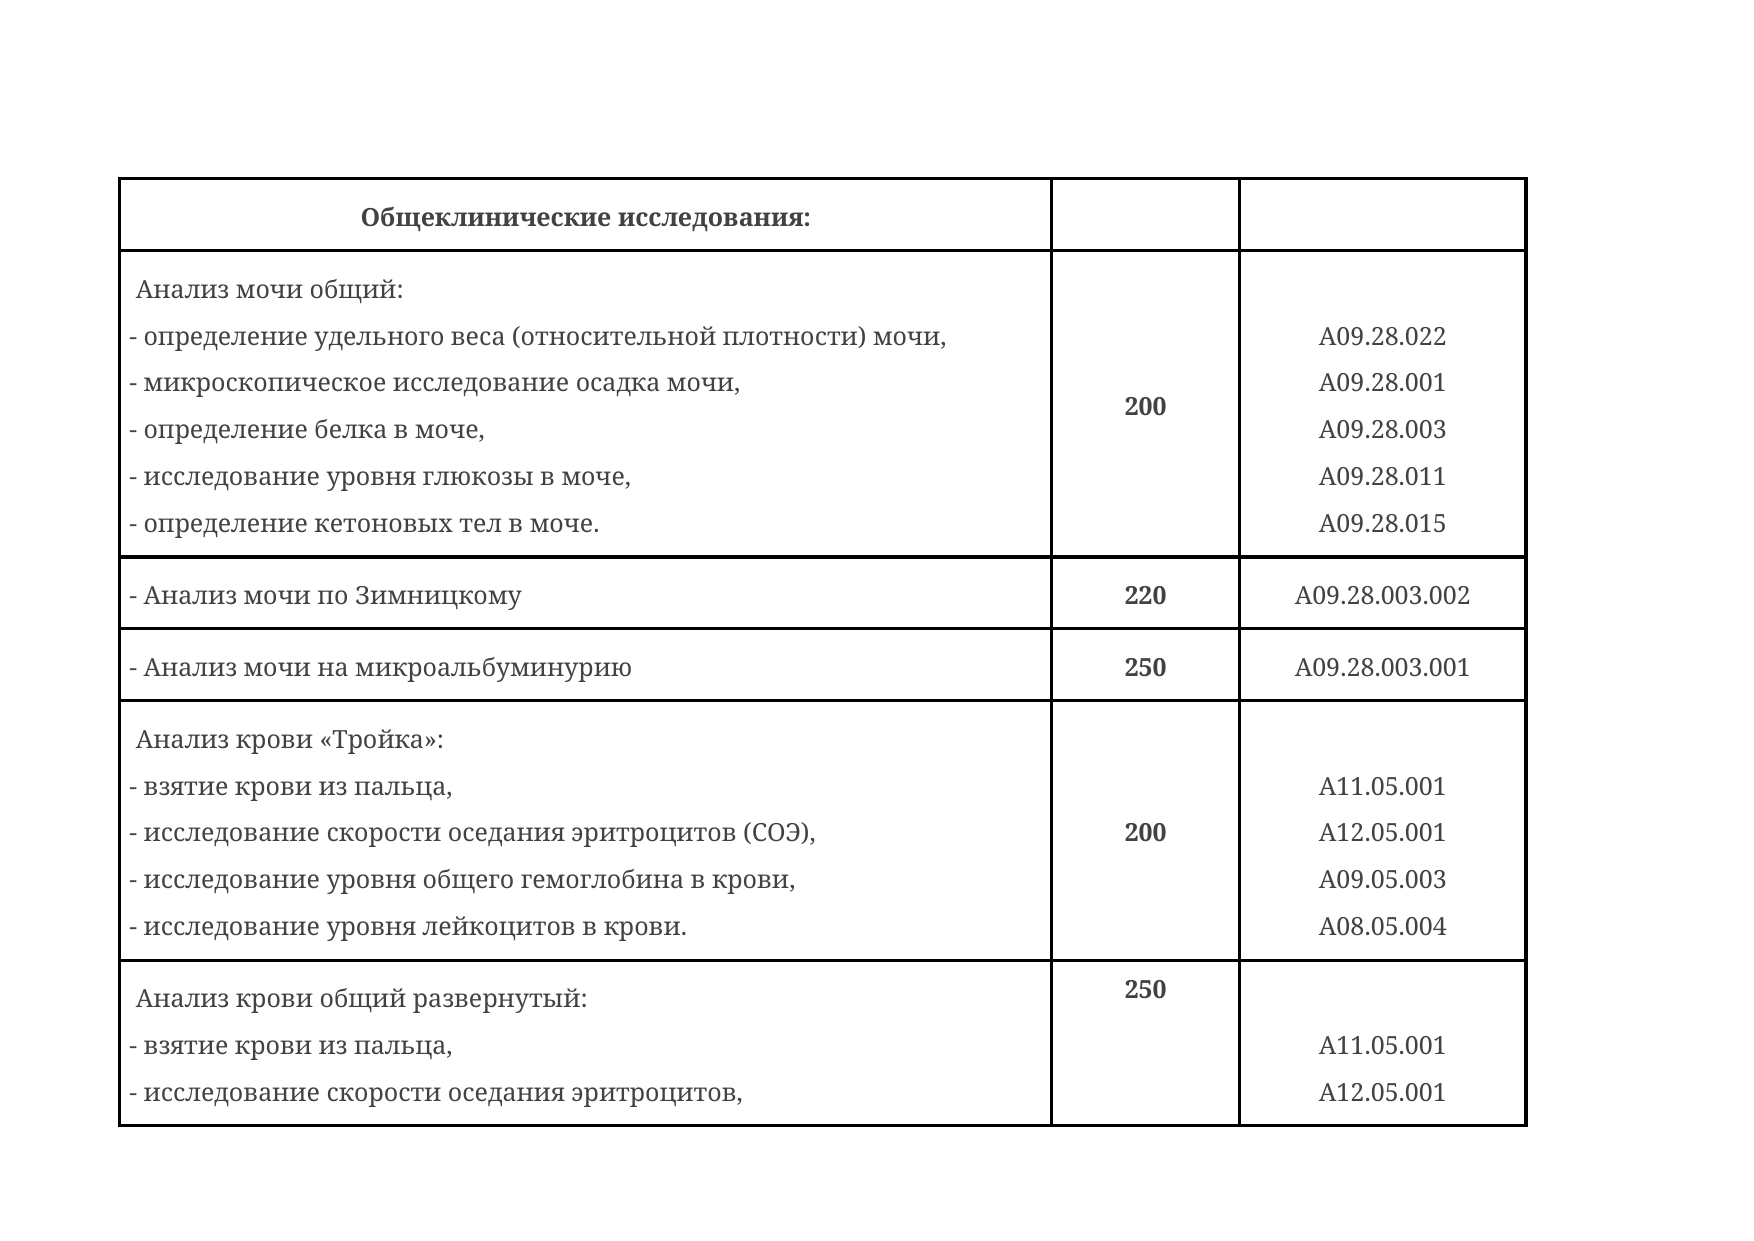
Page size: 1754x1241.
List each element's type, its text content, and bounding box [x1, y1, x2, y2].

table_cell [1241, 962, 1524, 1124]
table_cell А11.05.001 А12.05.001 А09.05.003 А08.05.004 [1241, 702, 1524, 958]
table_cell 200 [1053, 252, 1238, 555]
table_cell - Анализ мочи на микроальбуминурию [121, 630, 1050, 699]
table_cell 200 [1053, 702, 1238, 958]
table_cell Анализ крови «Тройка»: - взятие крови из пальца, - исследование скорости оседания эритроцитов (СОЭ), - исследование уровня общего гемоглобина в крови, - исследование уровня лейкоцитов в крови. [121, 702, 1050, 958]
table_cell 250 [1053, 630, 1238, 699]
table_cell Анализ мочи общий: - определение удельного веса (относительной плотности) мочи, - микроскопическое исследование осадка мочи, - определение белка в моче, - исследование уровня глюкозы в моче, - определение кетоновых тел в моче. [121, 252, 1050, 555]
table_cell А09.28.003.001 [1241, 630, 1524, 699]
table_cell А09.28.022 А09.28.001 А09.28.003 А09.28.011 А09.28.015 [1241, 252, 1524, 555]
table_cell А09.28.003.002 [1241, 559, 1524, 627]
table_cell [121, 962, 1050, 1124]
table_cell - Анализ мочи по Зимницкому [121, 559, 1050, 627]
table_header [1241, 180, 1524, 249]
table_header [1053, 180, 1238, 249]
table_header Общеклинические исследования: [121, 180, 1050, 249]
table_cell 250 [1053, 962, 1238, 1124]
table_cell 220 [1053, 559, 1238, 627]
